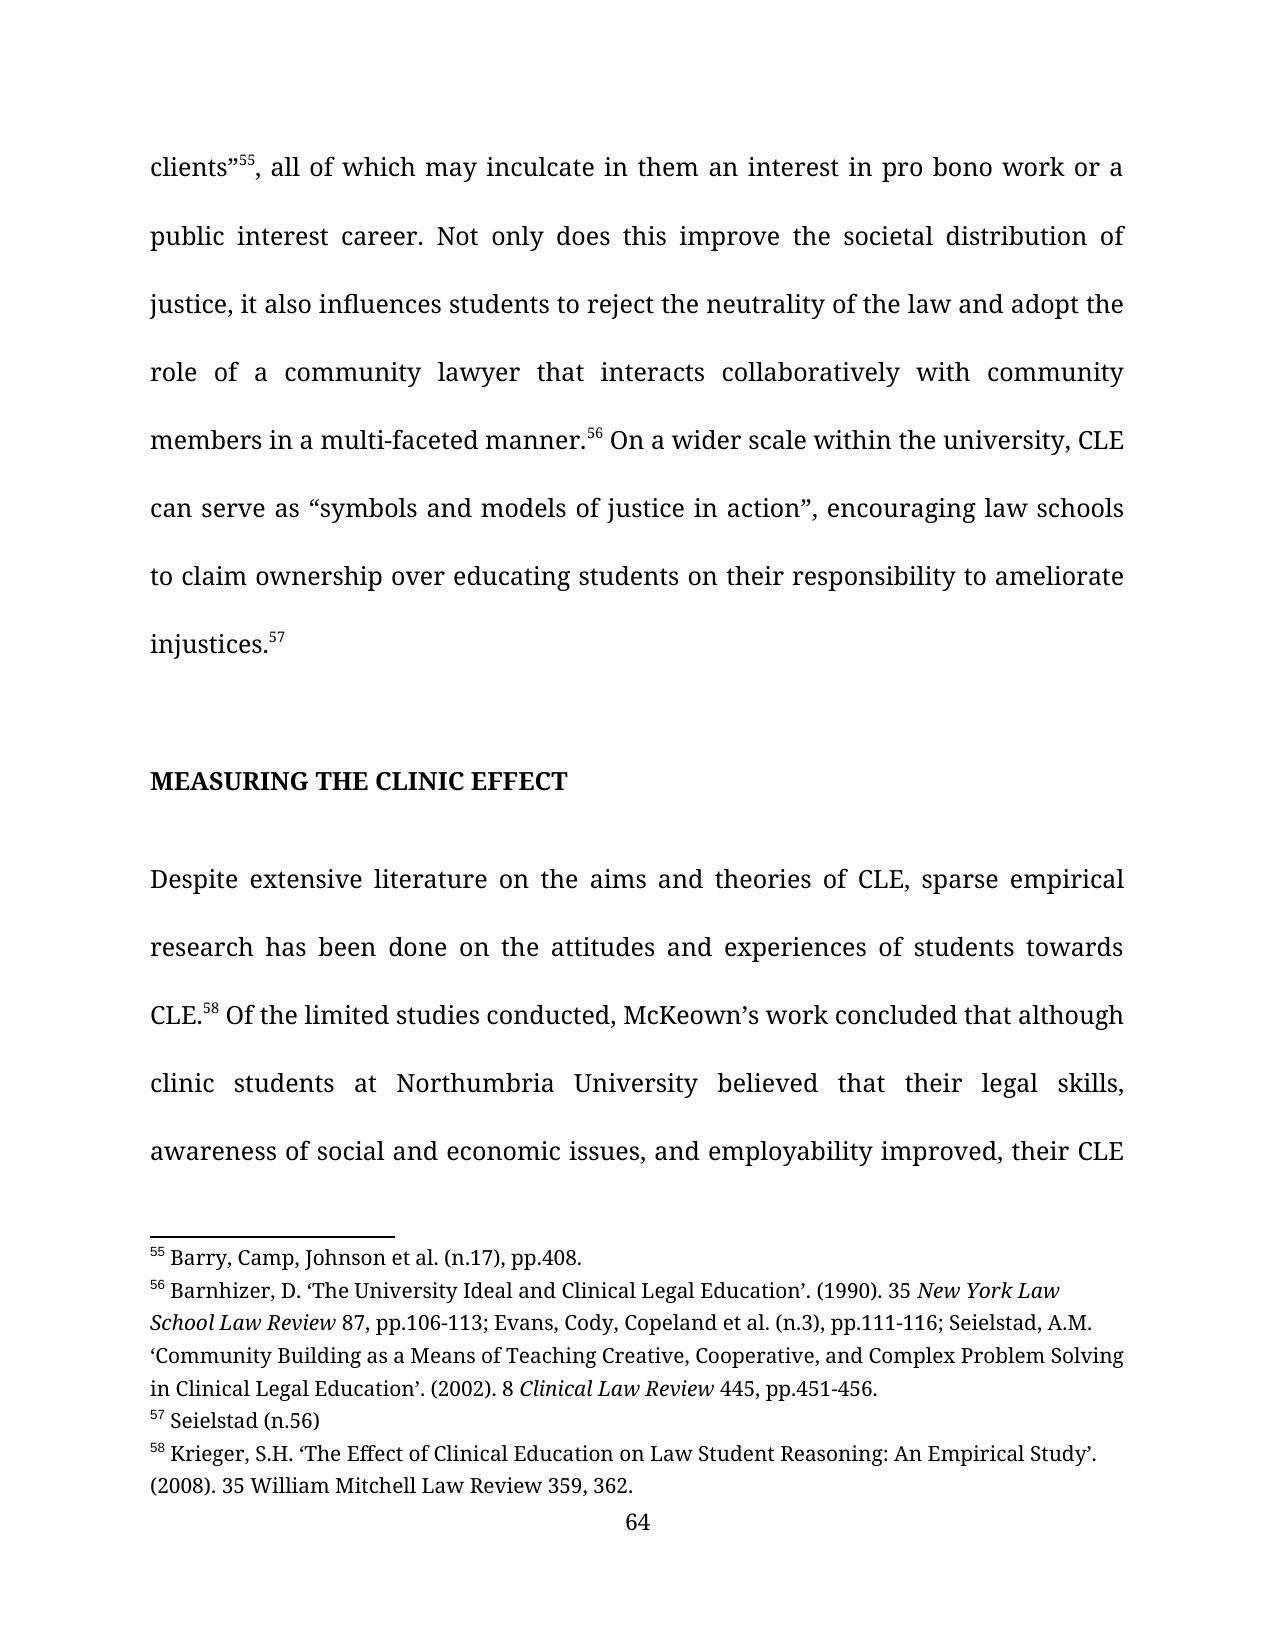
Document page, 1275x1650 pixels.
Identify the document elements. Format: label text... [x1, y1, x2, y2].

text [150, 861, 1125, 1168]
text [150, 150, 1125, 661]
subtitle Measuring the Clinic Effect [150, 763, 1125, 797]
